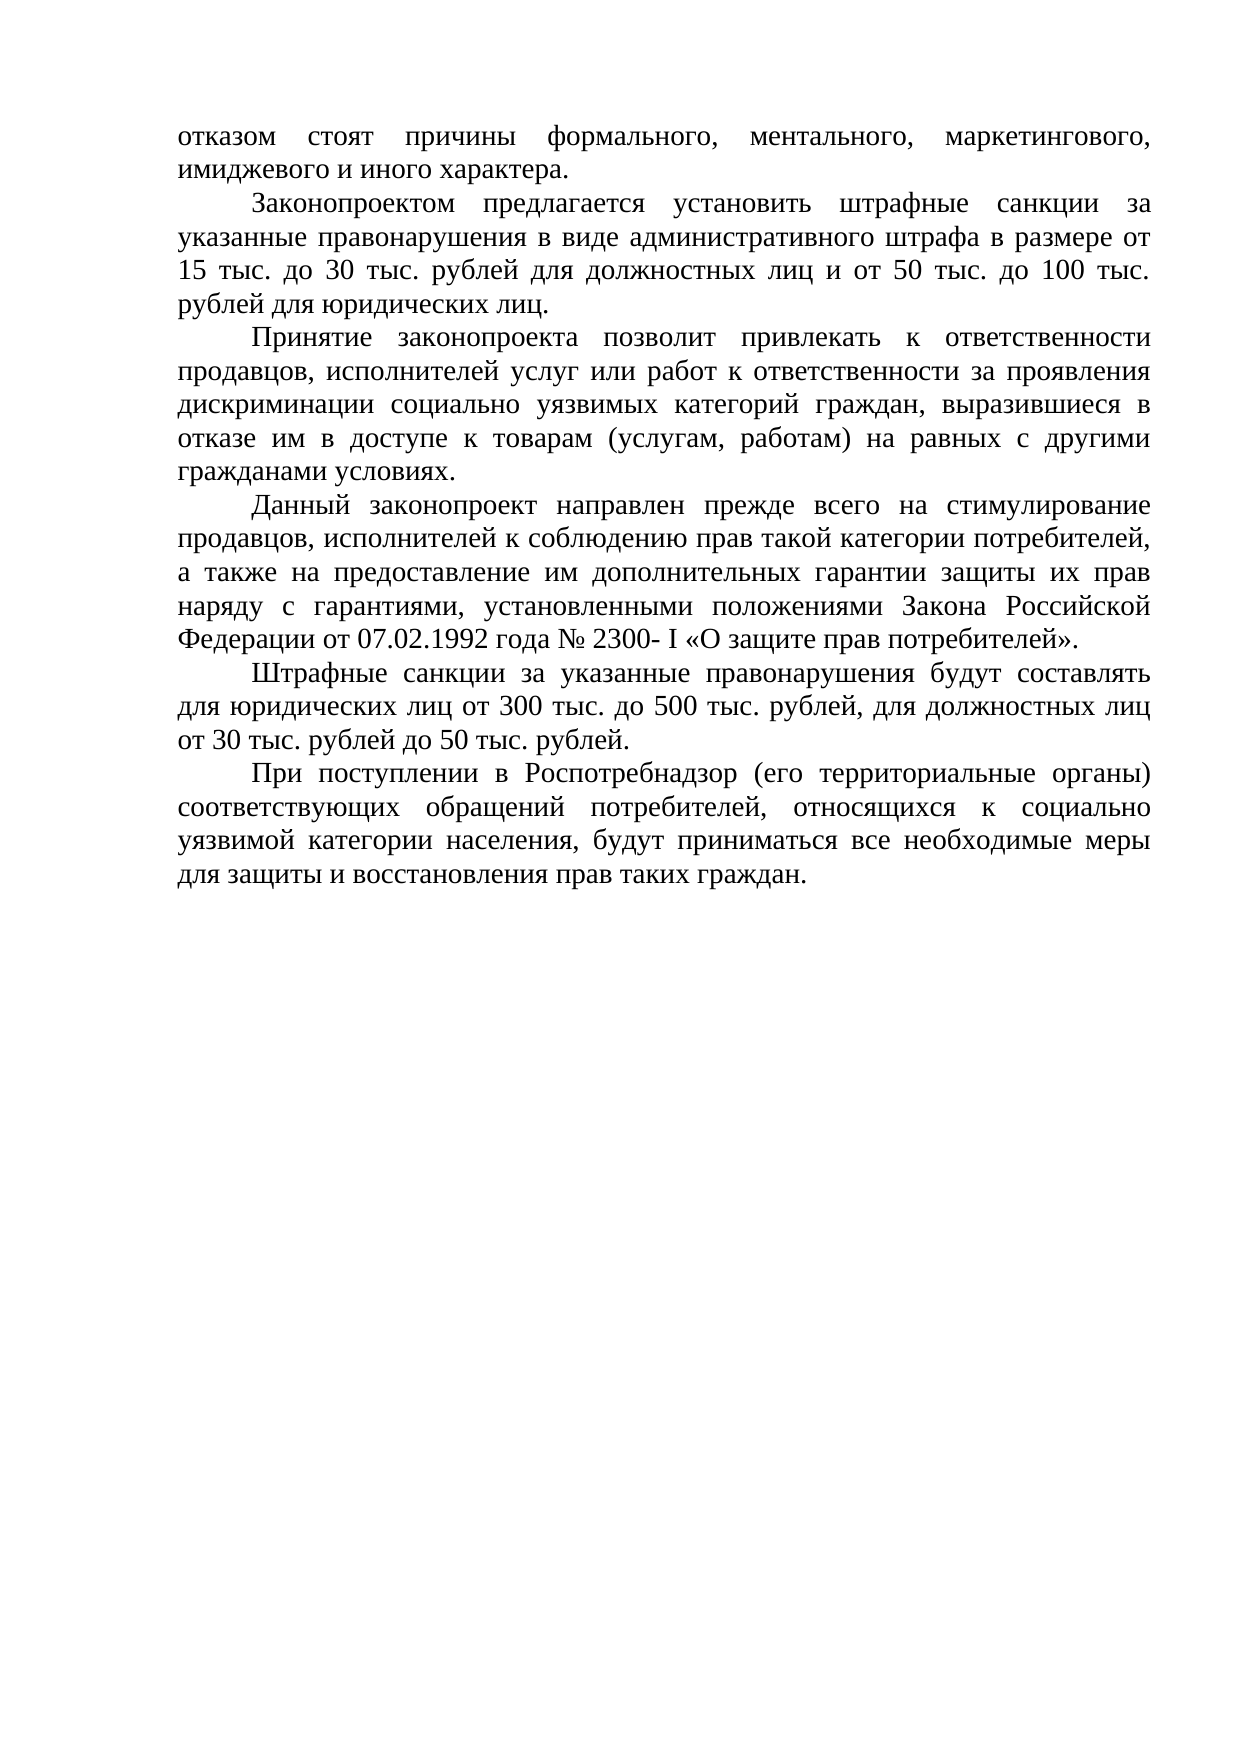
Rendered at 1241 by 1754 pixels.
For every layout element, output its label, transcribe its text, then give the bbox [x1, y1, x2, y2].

text Штрафные санкции за указанные правонарушения будут составлять для юридических лиц от 300 тыс. до 500 тыс. рублей, для должностных лиц от 30 тыс. рублей до 50 тыс. рублей. [177, 655, 1152, 755]
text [177, 118, 1152, 185]
text Законопроектом предлагается установить штрафные санкции за указанные правонарушения в виде административного штрафа в размере от 15 тыс. до 30 тыс. рублей для должностных лиц и от 50 тыс. до 100 тыс. рублей для юридических лиц. [177, 185, 1152, 319]
text Принятие законопроекта позволит привлекать к ответственности продавцов, исполнителей услуг или работ к ответственности за проявления дискриминации социально уязвимых категорий граждан, выразившиеся в отказе им в доступе к товарам (услугам, работам) на равных с другими гражданами условиях. [177, 319, 1152, 487]
text Данный законопроект направлен прежде всего на стимулирование продавцов, исполнителей к соблюдению прав такой категории потребителей, а также на предоставление им дополнительных гарантии защиты их прав наряду с гарантиями, установленными положениями Закона Российской Федерации от 07.02.1992 года № 2300- I «О защите прав потребителей». [177, 487, 1152, 655]
text При поступлении в Роспотребнадзор (его территориальные органы) соответствующих обращений потребителей, относящихся к социально уязвимой категории населения, будут приниматься все необходимые меры для защиты и восстановления прав таких граждан. [177, 755, 1152, 889]
